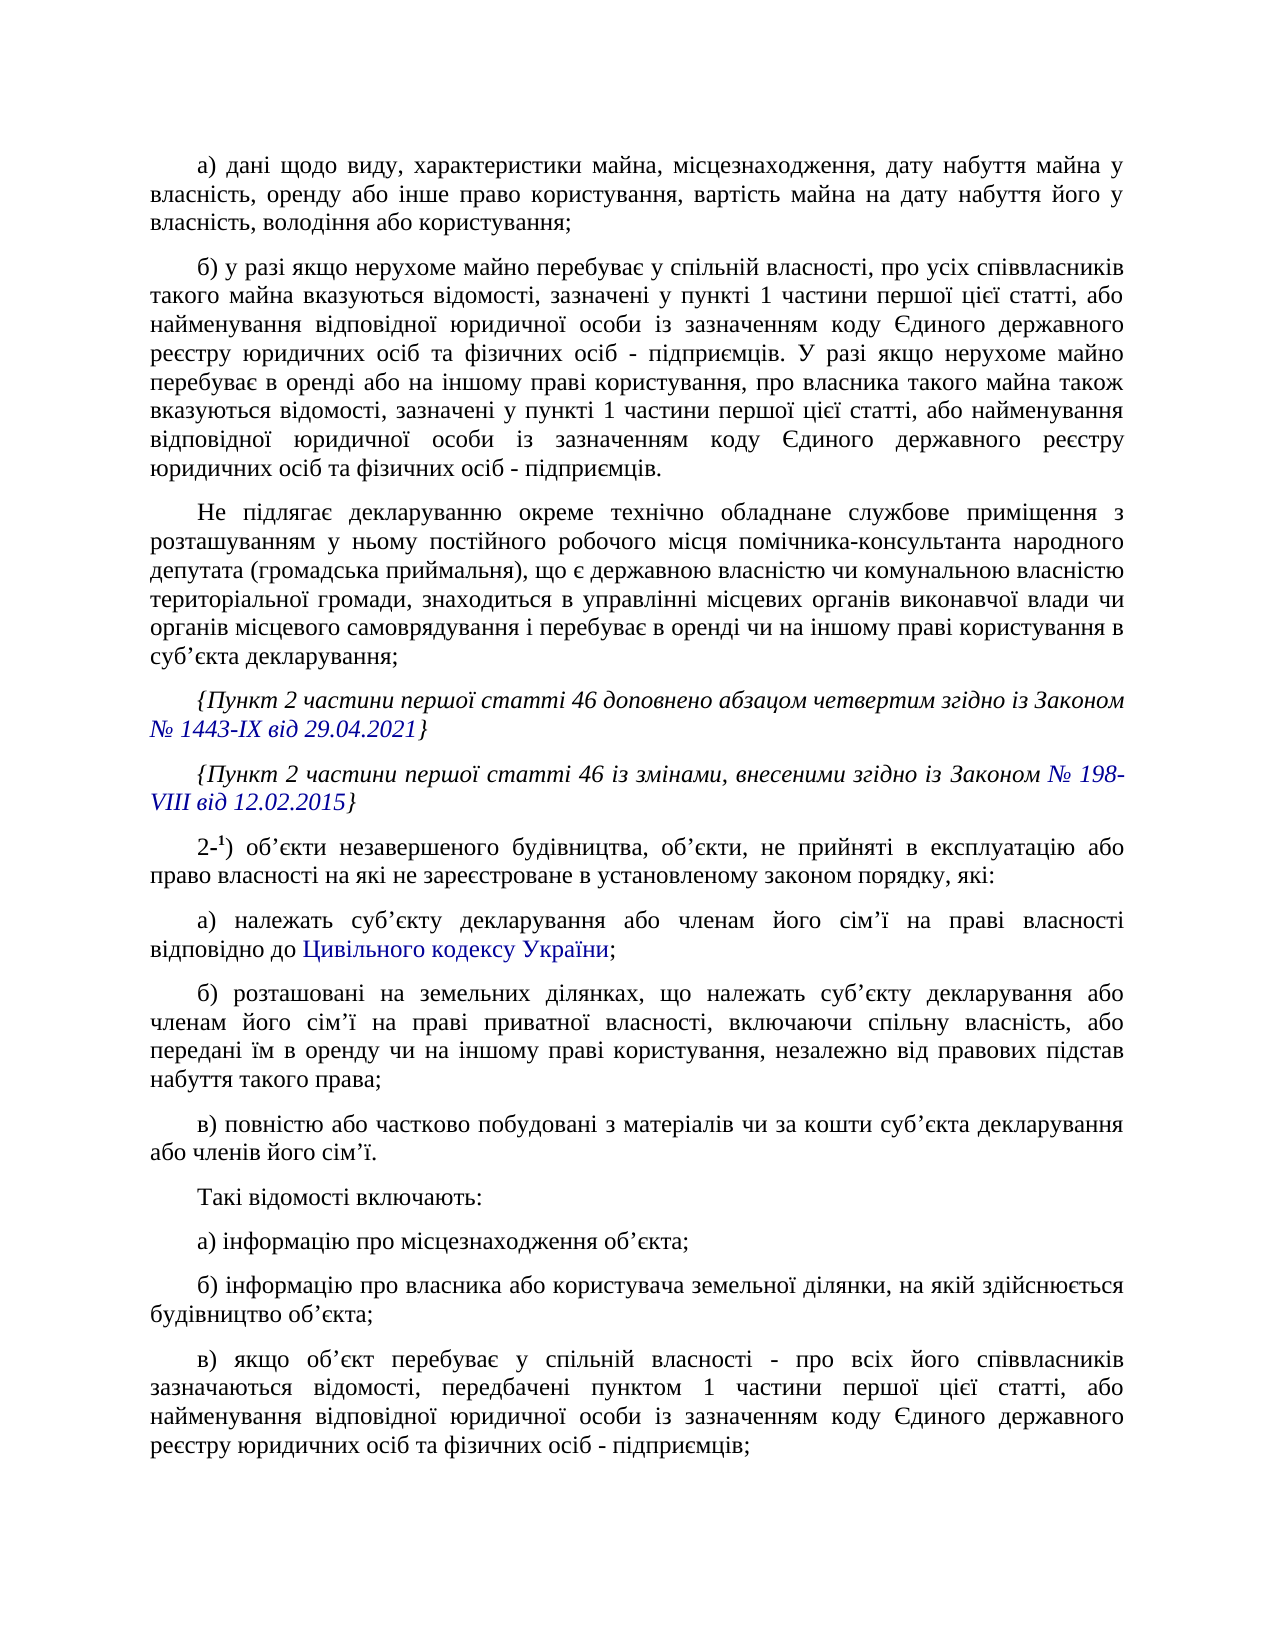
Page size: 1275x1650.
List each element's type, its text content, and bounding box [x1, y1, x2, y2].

text в) повністю або частково побудовані з матеріалів чи за кошти суб’єкта декларування або членів його сім’ї. [150, 1109, 1125, 1166]
text Не підлягає декларуванню окреме технічно обладнане службове приміщення з розташуванням у ньому постійного робочого місця помічника-консультанта народного депутата (громадська приймальня), що є державною власністю чи комунальною власністю територіальної громади, знаходиться в управлінні місцевих органів виконавчої влади чи органів місцевого самоврядування і перебуває в оренді чи на іншому праві користування в суб’єкта декларування; [150, 497, 1125, 670]
text а) інформацію про місцезнаходження об’єкта; [150, 1226, 1125, 1255]
text 2-1) об’єкти незавершеного будівництва, об’єкти, не прийняті в експлуатацію або право власності на які не зареєстроване в установленому законом порядку, які: [150, 832, 1125, 889]
text {Пункт 2 частини першої статті 46 із змінами, внесеними згідно із Законом № 198-VIII від 12.02.2015} [150, 759, 1125, 816]
text б) інформацію про власника або користувача земельної ділянки, на якій здійснюється будівництво об’єкта; [150, 1271, 1125, 1328]
text Такі відомості включають: [150, 1182, 1125, 1211]
text б) розташовані на земельних ділянках, що належать суб’єкту декларування або членам його сім’ї на праві приватної власності, включаючи спільну власність, або передані їм в оренду чи на іншому праві користування, незалежно від правових підстав набуття такого права; [150, 978, 1125, 1093]
text {Пункт 2 частини першої статті 46 доповнено абзацом четвертим згідно із Законом № 1443-IX від 29.04.2021} [150, 686, 1125, 743]
text а) належать суб’єкту декларування або членам його сім’ї на праві власності відповідно до Цивільного кодексу України; [150, 905, 1125, 962]
text а) дані щодо виду, характеристики майна, місцезнаходження, дату набуття майна у власність, оренду або інше право користування, вартість майна на дату набуття його у власність, володіння або користування; [150, 150, 1125, 236]
text в) якщо об’єкт перебуває у спільній власності - про всіх його співвласників зазначаються відомості, передбачені пунктом 1 частини першої цієї статті, або найменування відповідної юридичної особи із зазначенням коду Єдиного державного реєстру юридичних осіб та фізичних осіб - підприємців; [150, 1344, 1125, 1459]
text б) у разі якщо нерухоме майно перебуває у спільній власності, про усіх співвласників такого майна вказуються відомості, зазначені у пункті 1 частини першої цієї статті, або найменування відповідної юридичної особи із зазначенням коду Єдиного державного реєстру юридичних осіб та фізичних осіб - підприємців. У разі якщо нерухоме майно перебуває в оренді або на іншому праві користування, про власника такого майна також вказуються відомості, зазначені у пункті 1 частини першої цієї статті, або найменування відповідної юридичної особи із зазначенням коду Єдиного державного реєстру юридичних осіб та фізичних осіб - підприємців. [150, 252, 1125, 482]
